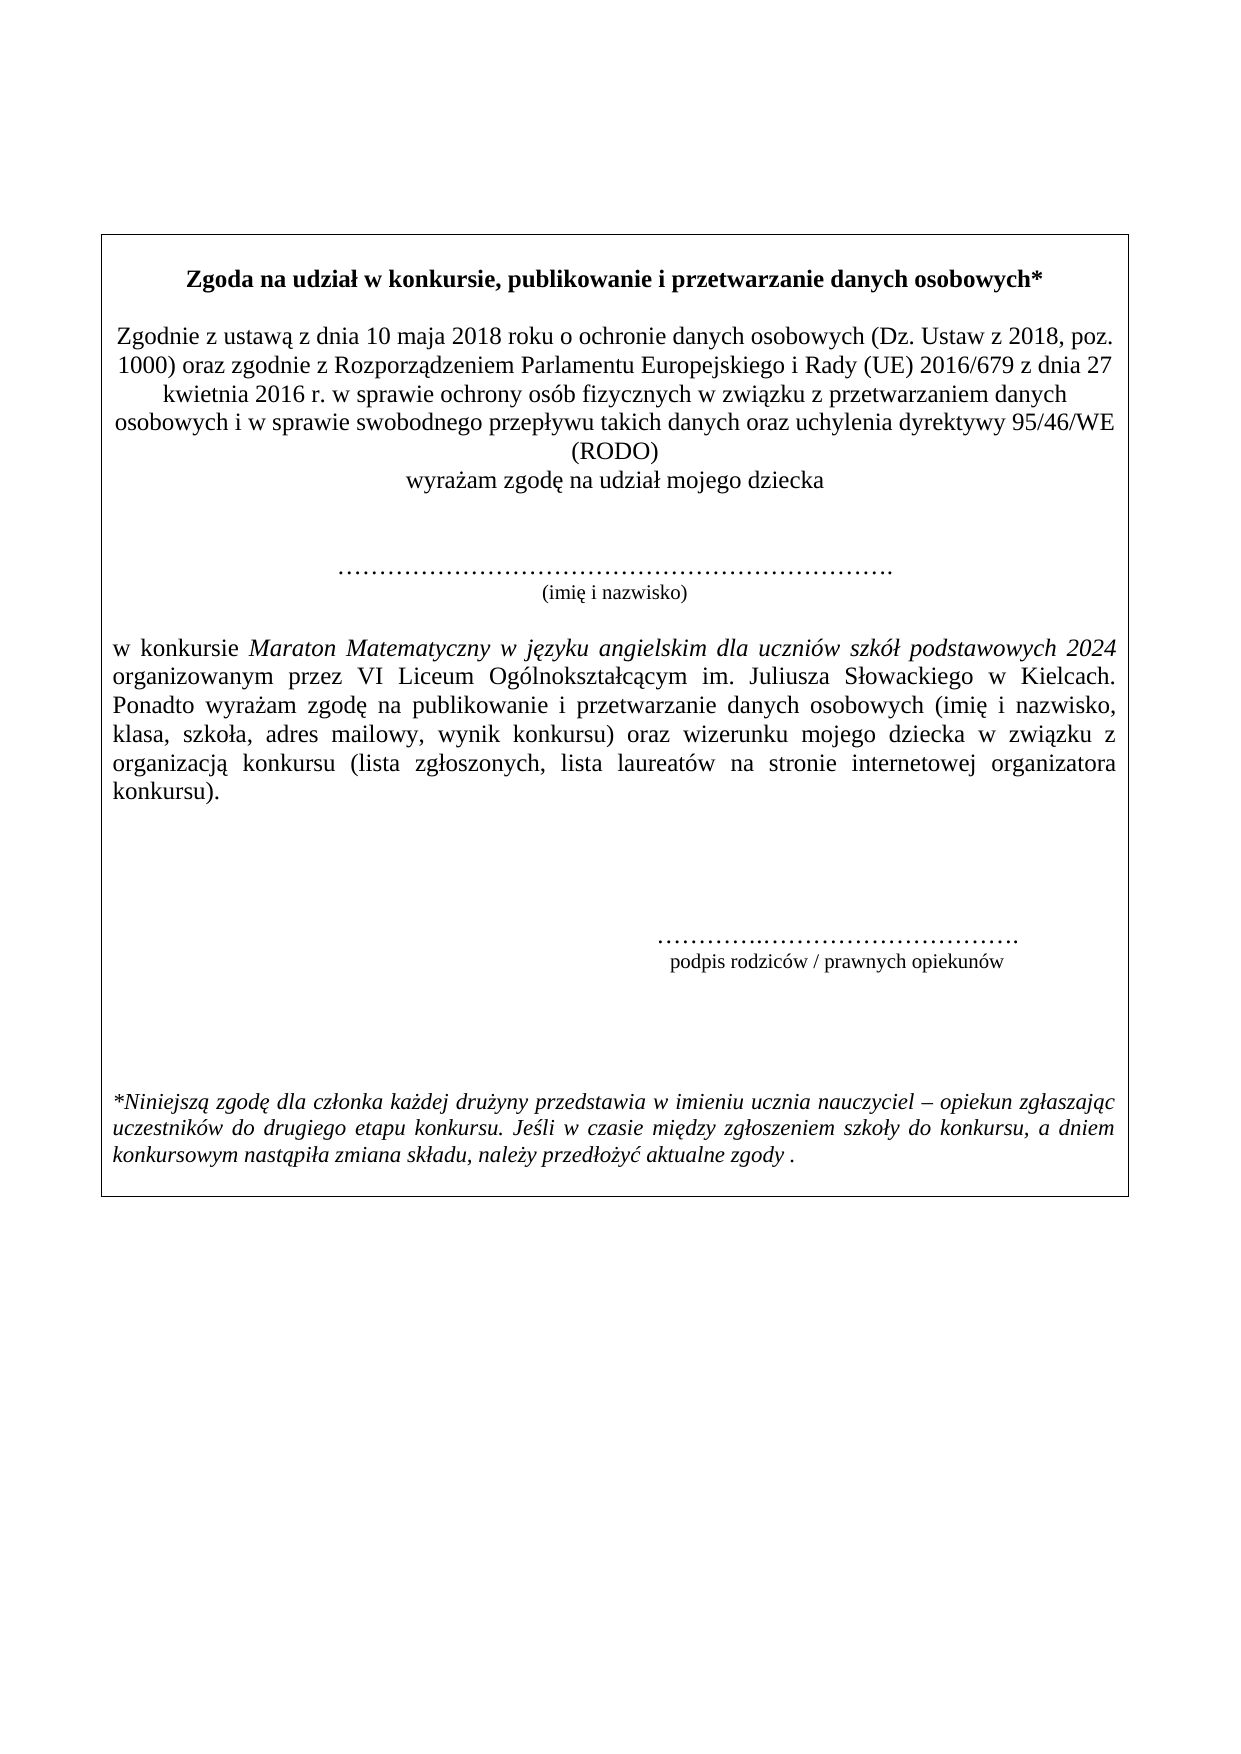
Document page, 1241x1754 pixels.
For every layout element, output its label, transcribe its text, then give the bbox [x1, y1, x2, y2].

table_header Zgoda na udział w konkursie, publikowanie i przetwarzanie danych osobowych* Zgodnie z ustawą z dnia 10 maja 2018 roku o ochronie danych osobowych (Dz. Ustaw z 2018, poz. 1000) oraz zgodnie z Rozporządzeniem Parlamentu Europejskiego i Rady (UE) 2016/679 z dnia 27 kwietnia 2016 r. w sprawie ochrony osób fizycznych w związku z przetwarzaniem danych osobowych i w sprawie swobodnego przepływu takich danych oraz uchylenia dyrektywy 95/46/WE (RODO) wyrażam zgodę na udział mojego dziecka …………………………………………………………. (imię i nazwisko) w konkursie Maraton Matematyczny w języku angielskim dla uczniów szkół podstawowych 2024 organizowanym przez VI Liceum Ogólnokształcącym im. Juliusza Słowackiego w Kielcach. Ponadto wyrażam zgodę na publikowanie i przetwarzanie danych osobowych (imię i nazwisko, klasa, szkoła, adres mailowy, wynik konkursu) oraz wizerunku mojego dziecka w związku z organizacją konkursu (lista zgłoszonych, lista laureatów na stronie internetowej organizatora konkursu). ………….…………………………. podpis rodziców / prawnych opiekunów *Niniejszą zgodę dla członka każdej drużyny przedstawia w imieniu ucznia nauczyciel – opiekun zgłaszając uczestników do drugiego etapu konkursu. Jeśli w czasie między zgłoszeniem szkoły do konkursu, a dniem konkursowym nastąpiła zmiana składu, należy przedłożyć aktualne zgody . [102, 235, 1128, 1196]
